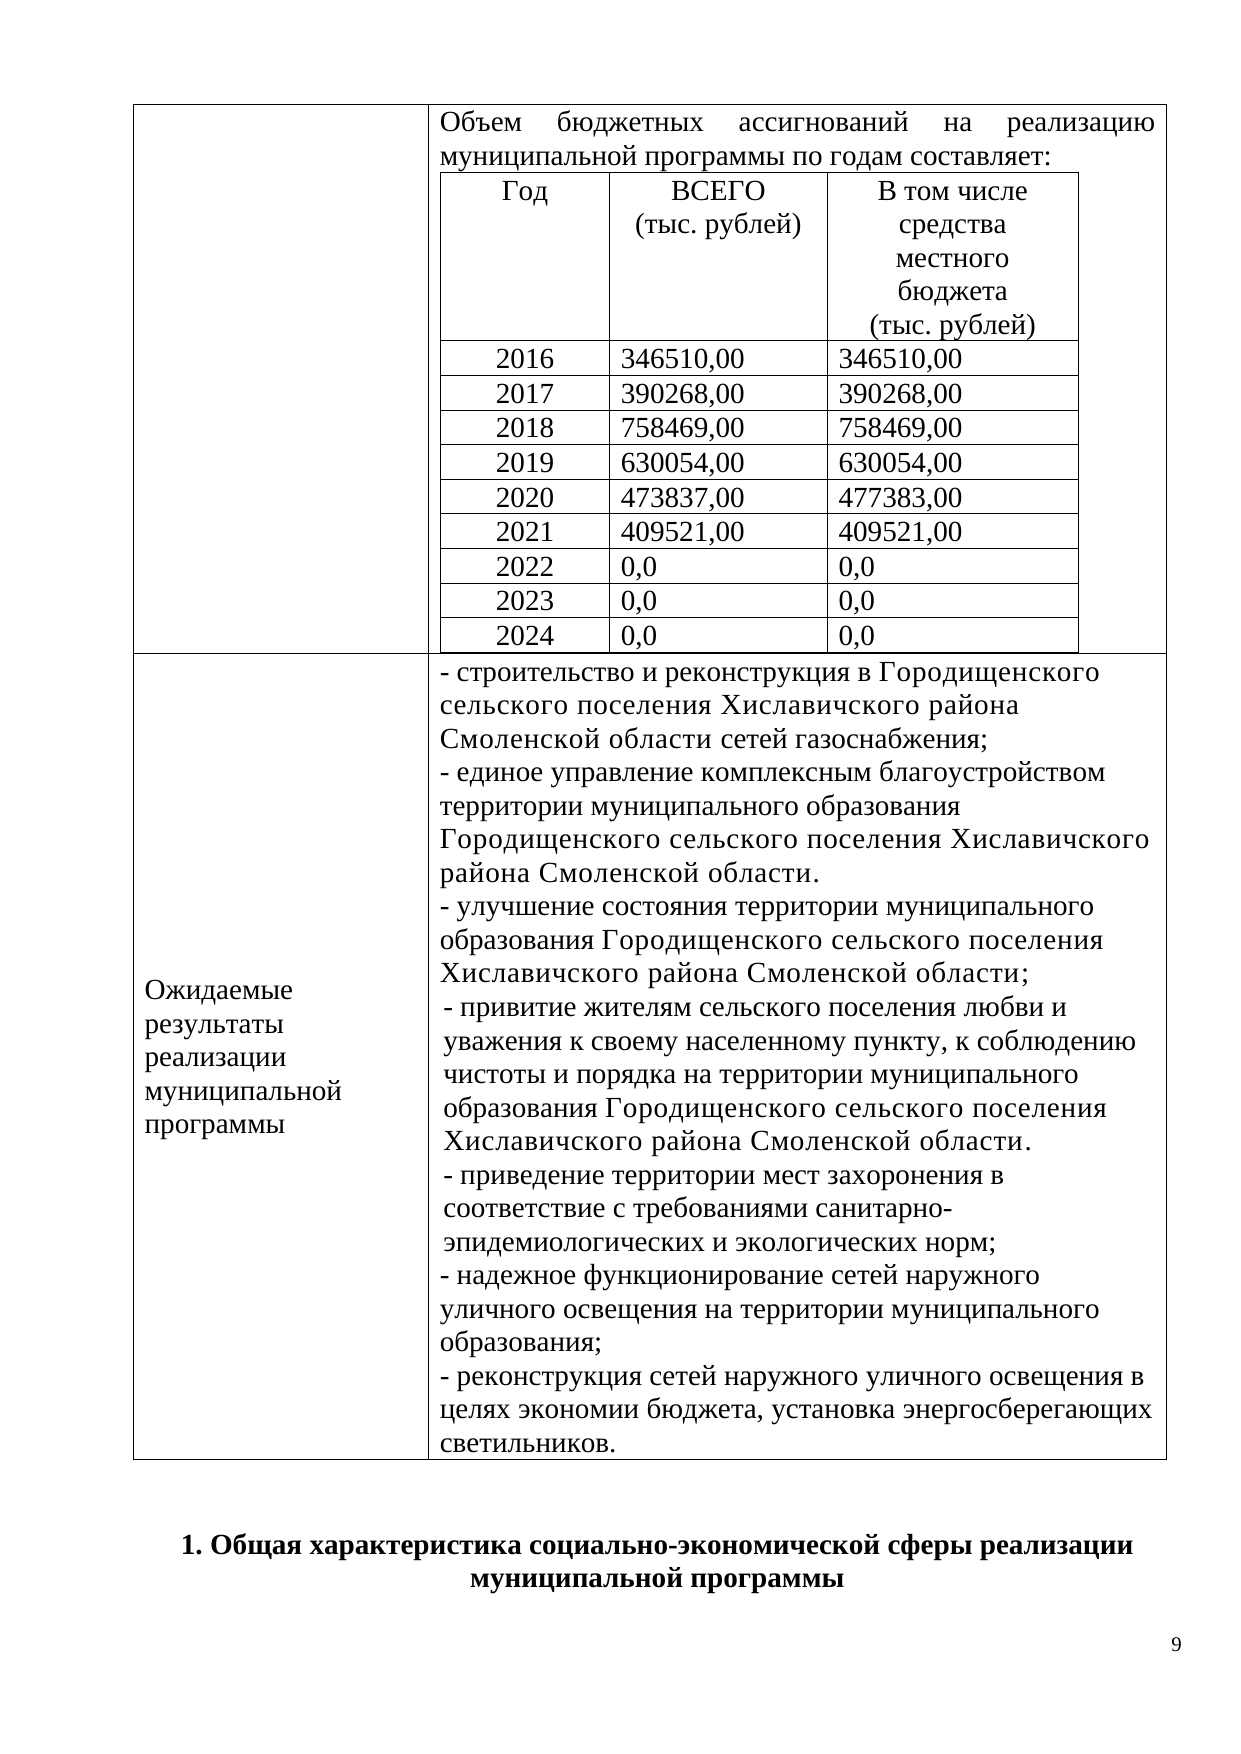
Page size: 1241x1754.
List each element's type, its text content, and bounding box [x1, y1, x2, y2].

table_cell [429, 105, 1166, 653]
table_cell - строительство и реконструкция в Городищенского сельского поселения Хиславичского района Смоленской области сетей газоснабжения; - единое управление комплексным благоустройством территории муниципального образования Городищенского сельского поселения Хиславичского района Смоленской области. - улучшение состояния территории муниципального образования Городищенского сельского поселения Хиславичского района Смоленской области; - привитие жителям сельского поселения любви и уважения к своему населенному пункту, к соблюдению чистоты и порядка на территории муниципального образования Городищенского сельского поселения Хиславичского района Смоленской области. - приведение территории мест захоронения в соответствие с требованиями санитарно-эпидемиологических и экологических норм; - надежное функционирование сетей наружного уличного освещения на территории муниципального образования; - реконструкция сетей наружного уличного освещения в целях экономии бюджета, установка энергосберегающих светильников. [429, 654, 1166, 1459]
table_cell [134, 105, 428, 653]
table_cell Ожидаемые результаты реализации муниципальной программы [134, 654, 428, 1459]
title 1. Общая характеристика социально-экономической сферы реализации муниципальной программы [133, 1527, 1181, 1594]
